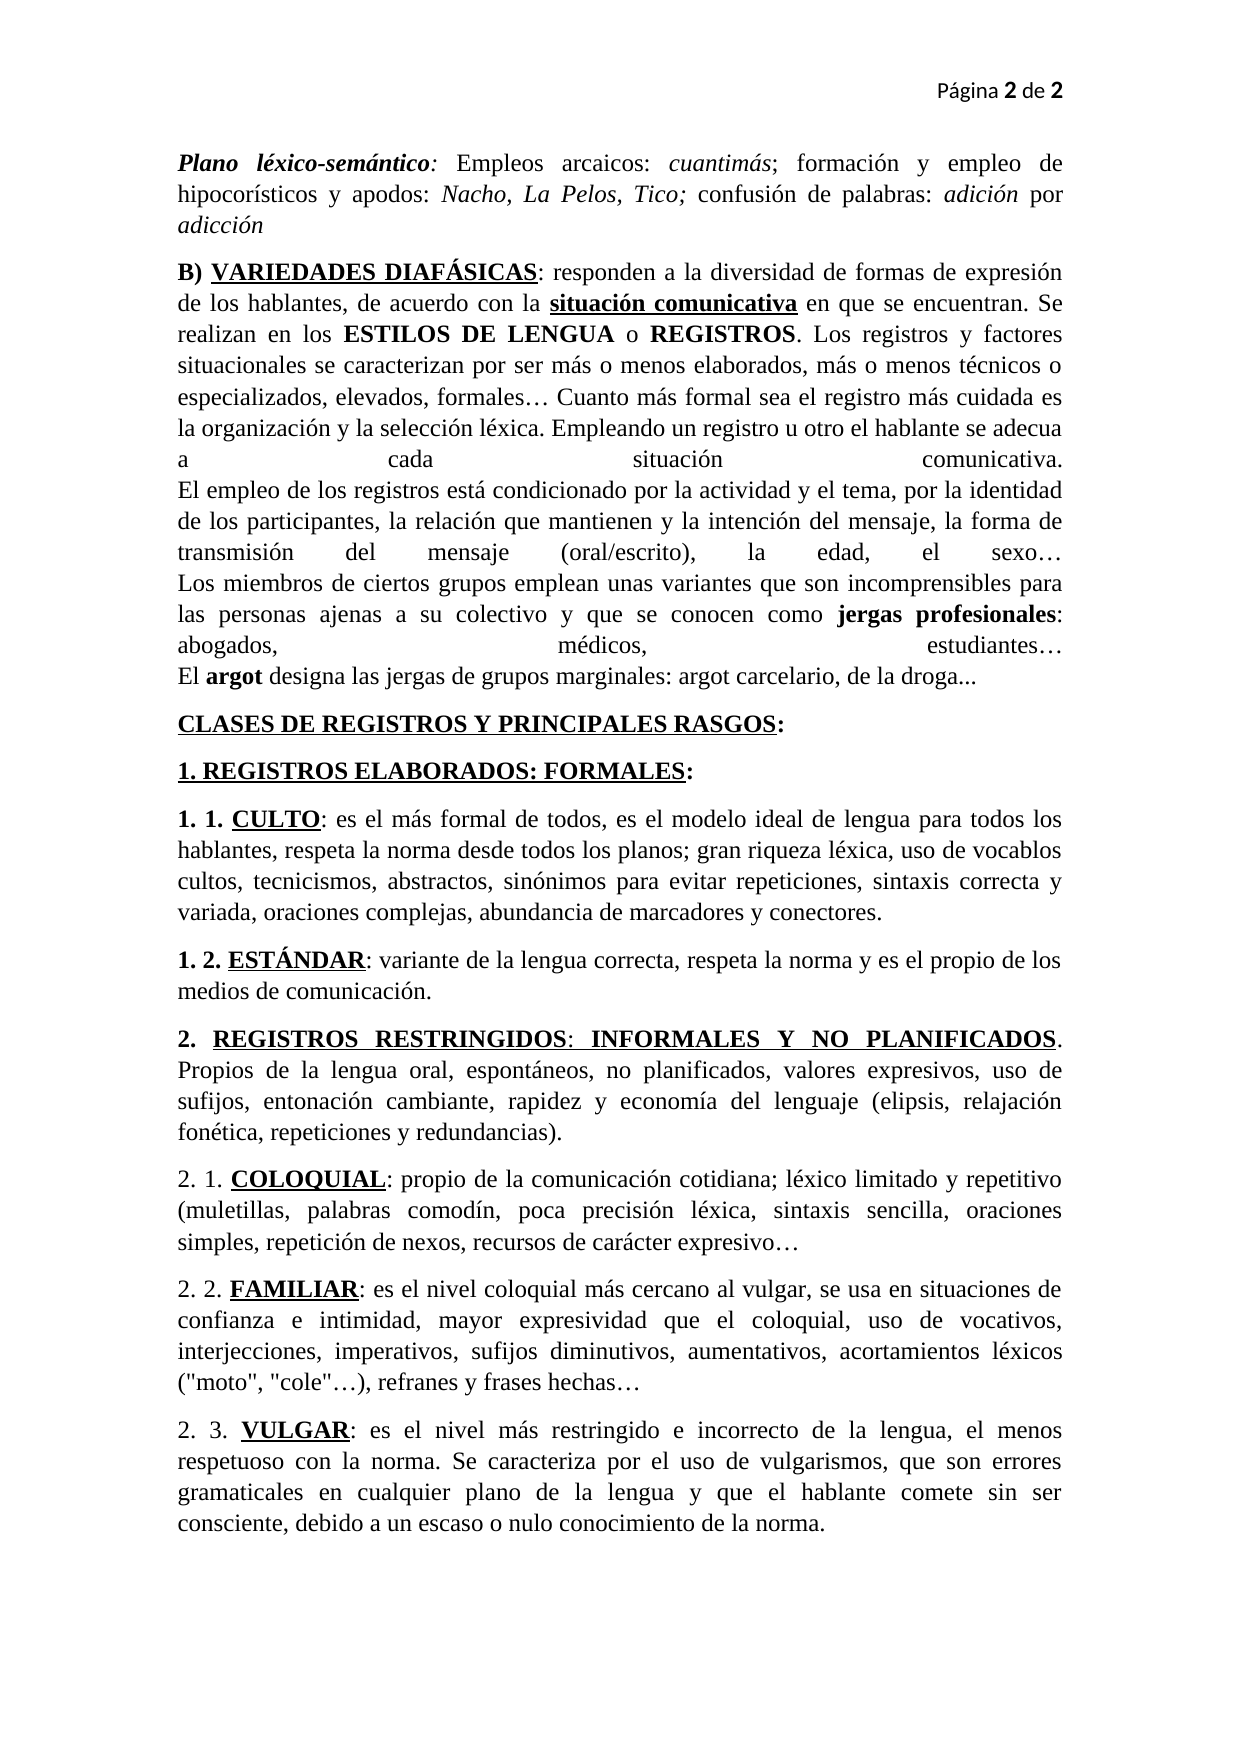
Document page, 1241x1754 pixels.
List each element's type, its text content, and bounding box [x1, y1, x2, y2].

text 1. 2. ESTÁNDAR: variante de la lengua correcta, respeta la norma y es el propio de los medios de comunicación. [177, 945, 1063, 1005]
text 1. 1. CULTO: es el más formal de todos, es el modelo ideal de lengua para todos los hablantes, respeta la norma desde todos los planos; gran riqueza léxica, uso de vocablos cultos, tecnicismos, abstractos, sinónimos para evitar repeticiones, sintaxis correcta y variada, oraciones complejas, abundancia de marcadores y conectores. [177, 804, 1063, 926]
text 2. 3. VULGAR: es el nivel más restringido e incorrecto de la lengua, el menos respetuoso con la norma. Se caracteriza por el uso de vulgarismos, que son errores gramaticales en cualquier plano de la lengua y que el hablante comete sin ser consciente, debido a un escaso o nulo conocimiento de la norma. [177, 1415, 1063, 1537]
text CLASES DE REGISTROS Y PRINCIPALES RASGOS: [177, 709, 1063, 737]
text 1. REGISTROS ELABORADOS: FORMALES: [177, 756, 1063, 785]
text 2. 1. COLOQUIAL: propio de la comunicación cotidiana; léxico limitado y repetitivo (muletillas, palabras comodín, poca precisión léxica, sintaxis sencilla, oraciones simples, repetición de nexos, recursos de carácter expresivo… [177, 1164, 1063, 1255]
text 2. 2. FAMILIAR: es el nivel coloquial más cercano al vulgar, se usa en situaciones de confianza e intimidad, mayor expresividad que el coloquial, uso de vocativos, interjecciones, imperativos, sufijos diminutivos, aumentativos, acortamientos léxicos ("moto", "cole"…), refranes y frases hechas… [177, 1274, 1063, 1396]
text 2. REGISTROS RESTRINGIDOS: INFORMALES Y NO PLANIFICADOS. Propios de la lengua oral, espontáneos, no planificados, valores expresivos, uso de sufijos, entonación cambiante, rapidez y economía del lenguaje (elipsis, relajación fonética, repeticiones y redundancias). [177, 1024, 1063, 1146]
text Plano léxico-semántico: Empleos arcaicos: cuantimás; formación y empleo de hipocorísticos y apodos: Nacho, La Pelos, Tico; confusión de palabras: adición por adicción [177, 148, 1063, 238]
text B) VARIEDADES DIAFÁSICAS: responden a la diversidad de formas de expresión de los hablantes, de acuerdo con la situación comunicativa en que se encuentran. Se realizan en los ESTILOS DE LENGUA o REGISTROS. Los registros y factores situacionales se caracterizan por ser más o menos elaborados, más o menos técnicos o especializados, elevados, formales… Cuanto más formal sea el registro más cuidada es la organización y la selección léxica. Empleando un registro u otro el hablante se adecua a cada situación comunicativa. El empleo de los registros está condicionado por la actividad y el tema, por la identidad de los participantes, la relación que mantienen y la intención del mensaje, la forma de transmisión del mensaje (oral/escrito), la edad, el sexo… Los miembros de ciertos grupos emplean unas variantes que son incomprensibles para las personas ajenas a su colectivo y que se conocen como jergas profesionales: abogados, médicos, estudiantes… El argot designa las jergas de grupos marginales: argot carcelario, de la droga... [177, 257, 1063, 690]
